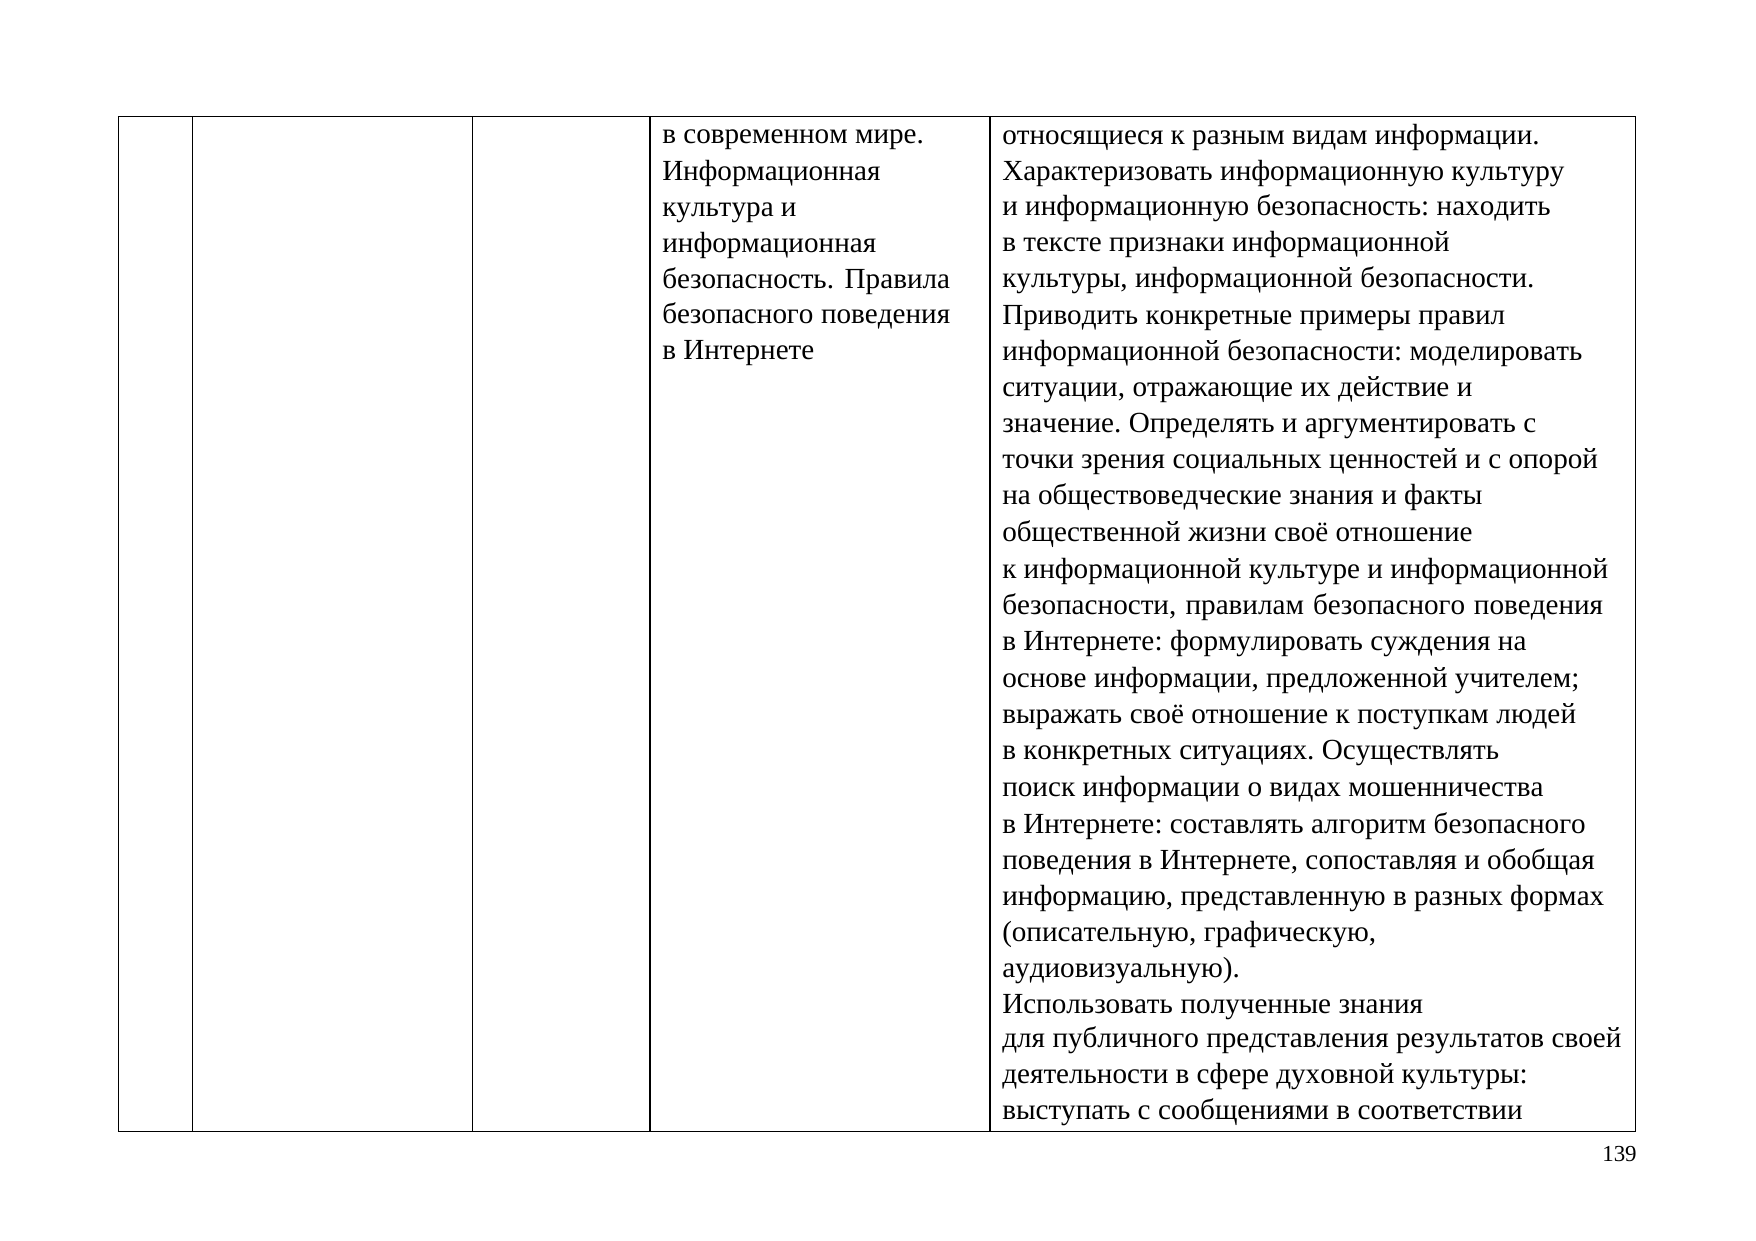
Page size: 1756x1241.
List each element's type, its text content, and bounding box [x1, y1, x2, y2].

table_header [193, 117, 472, 1131]
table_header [651, 117, 989, 1131]
table_header [473, 117, 649, 1131]
table_header [119, 117, 192, 1131]
